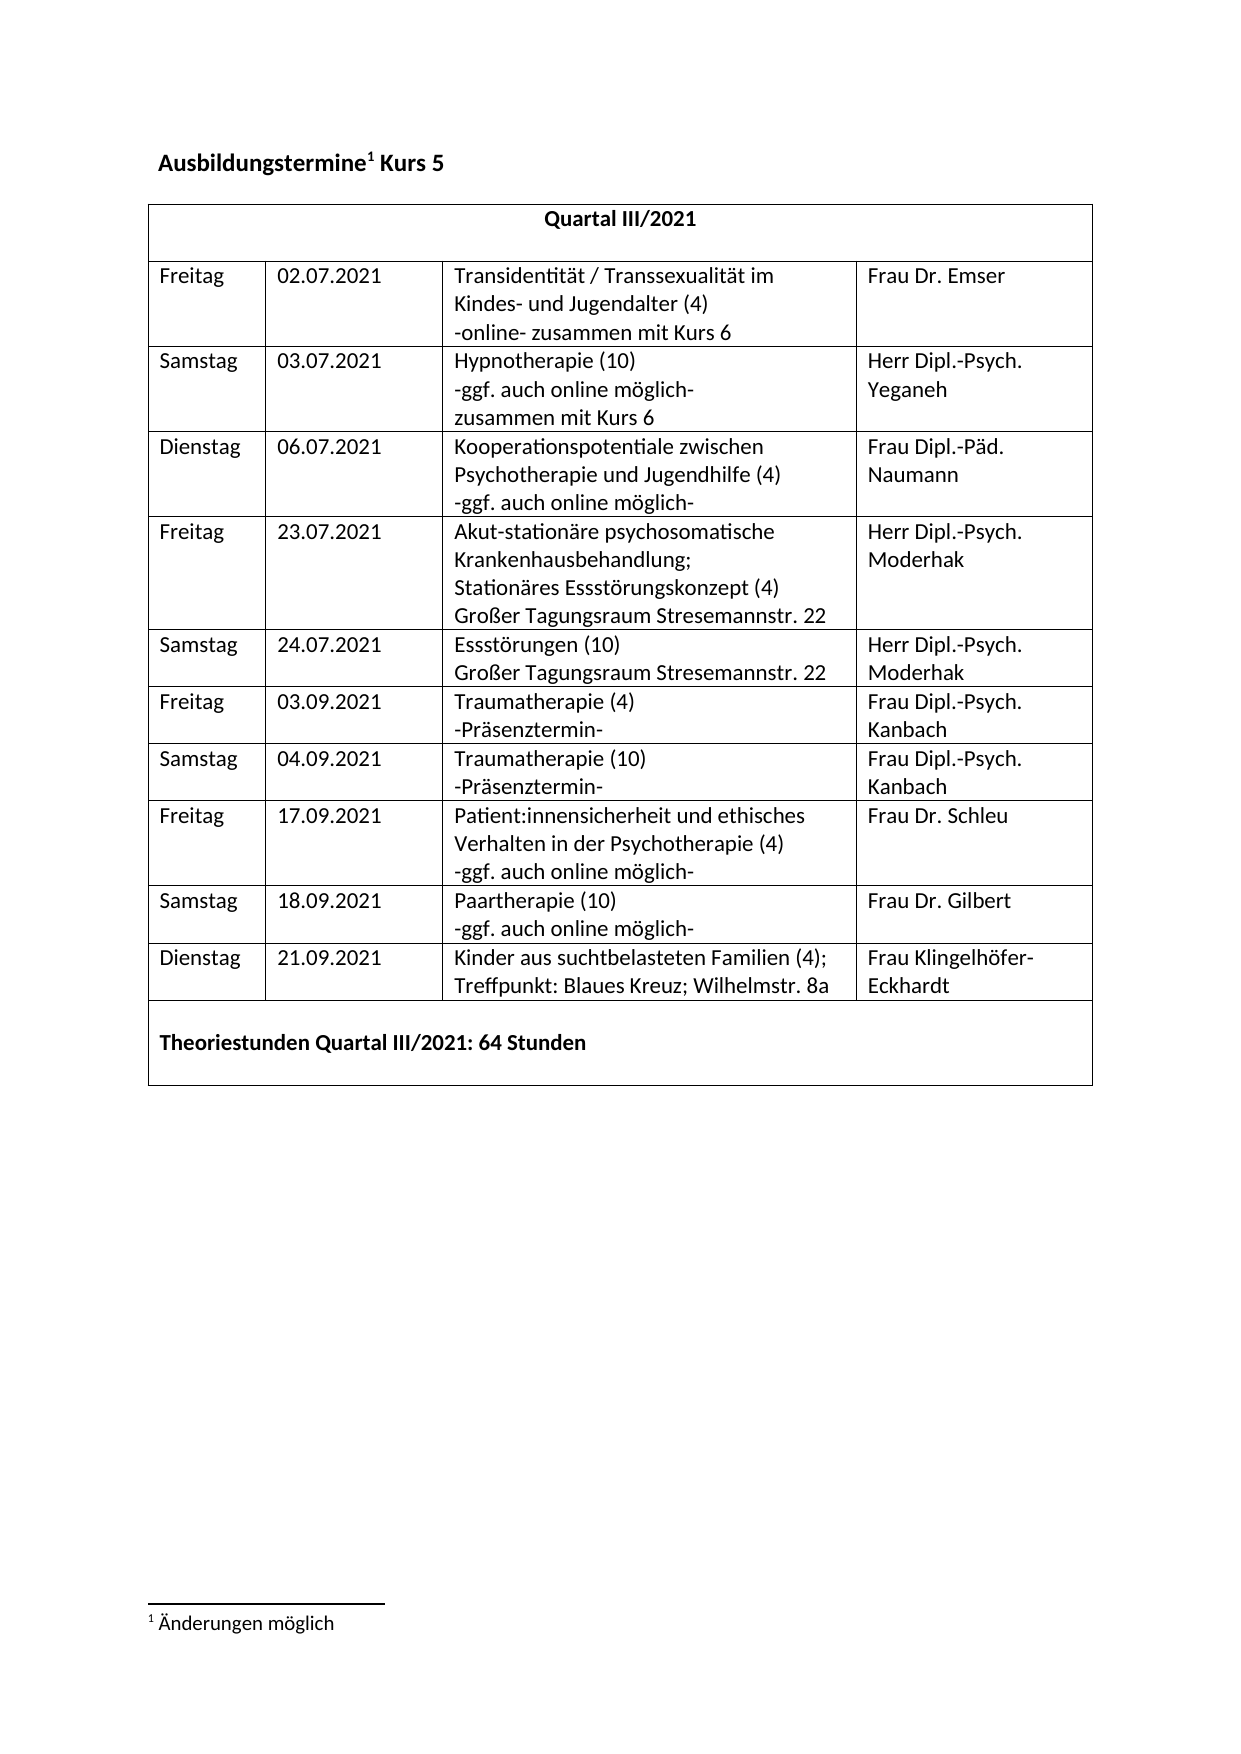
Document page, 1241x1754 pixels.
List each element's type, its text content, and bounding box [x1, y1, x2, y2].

table_cell Freitag [149, 517, 265, 629]
table_cell Samstag [149, 744, 265, 800]
table_cell Frau Dipl.-Psych. Kanbach [857, 744, 1092, 800]
table_cell 24.07.2021 [266, 630, 442, 686]
table_cell Samstag [149, 347, 265, 431]
table_cell 23.07.2021 [266, 517, 442, 629]
table_cell Dienstag [149, 432, 265, 516]
table_cell Akut-stationäre psychosomatische Krankenhausbehandlung; Stationäres Essstörungskonzept (4) Großer Tagungsraum Stresemannstr. 22 [443, 517, 856, 629]
table_cell Essstörungen (10) Großer Tagungsraum Stresemannstr. 22 [443, 630, 856, 686]
table_cell Herr Dipl.-Psych. Yeganeh [857, 347, 1092, 431]
table_cell 04.09.2021 [266, 744, 442, 800]
table_cell Frau Dipl.-Psych. Kanbach [857, 687, 1092, 743]
table_cell Herr Dipl.-Psych. Moderhak [857, 517, 1092, 629]
table_cell 17.09.2021 [266, 801, 442, 885]
table_cell Freitag [149, 687, 265, 743]
table_cell Hypnotherapie (10) -ggf. auch online möglich- zusammen mit Kurs 6 [443, 347, 856, 431]
table_cell 06.07.2021 [266, 432, 442, 516]
table_cell Frau Dr. Emser [857, 262, 1092, 346]
table_cell Kinder aus suchtbelasteten Familien (4); Treffpunkt: Blaues Kreuz; Wilhelmstr. 8a [443, 944, 856, 999]
table_cell Frau Dipl.-Päd. Naumann [857, 432, 1092, 516]
table_cell Transidentität / Transsexualität im Kindes- und Jugendalter (4) -online- zusammen mit Kurs 6 [443, 262, 856, 346]
table_cell Dienstag [149, 944, 265, 999]
table_cell 02.07.2021 [266, 262, 442, 346]
table_cell Freitag [149, 801, 265, 885]
table_cell 21.09.2021 [266, 944, 442, 999]
table_cell 03.07.2021 [266, 347, 442, 431]
table_cell 18.09.2021 [266, 886, 442, 942]
table_cell 03.09.2021 [266, 687, 442, 743]
table_cell Samstag [149, 886, 265, 942]
table_cell Frau Dr. Schleu [857, 801, 1092, 885]
text Ausbildungstermine Kurs 5 [148, 148, 1093, 178]
table_cell Traumatherapie (4) -Präsenztermin- [443, 687, 856, 743]
table_cell Kooperationspotentiale zwischen Psychotherapie und Jugendhilfe (4) -ggf. auch online möglich- [443, 432, 856, 516]
table_cell Patient:innensicherheit und ethisches Verhalten in der Psychotherapie (4) -ggf. auch online möglich- [443, 801, 856, 885]
table_cell Samstag [149, 630, 265, 686]
table_cell Frau Klingelhöfer-Eckhardt [857, 944, 1092, 999]
table_cell Paartherapie (10) -ggf. auch online möglich- [443, 886, 856, 942]
table_header Quartal III/2021 [149, 205, 1092, 261]
table_cell Theoriestunden Quartal III/2021: 64 Stunden [149, 1001, 1092, 1084]
table_cell Frau Dr. Gilbert [857, 886, 1092, 942]
table_cell Herr Dipl.-Psych. Moderhak [857, 630, 1092, 686]
table_cell Freitag [149, 262, 265, 346]
table_cell Traumatherapie (10) -Präsenztermin- [443, 744, 856, 800]
